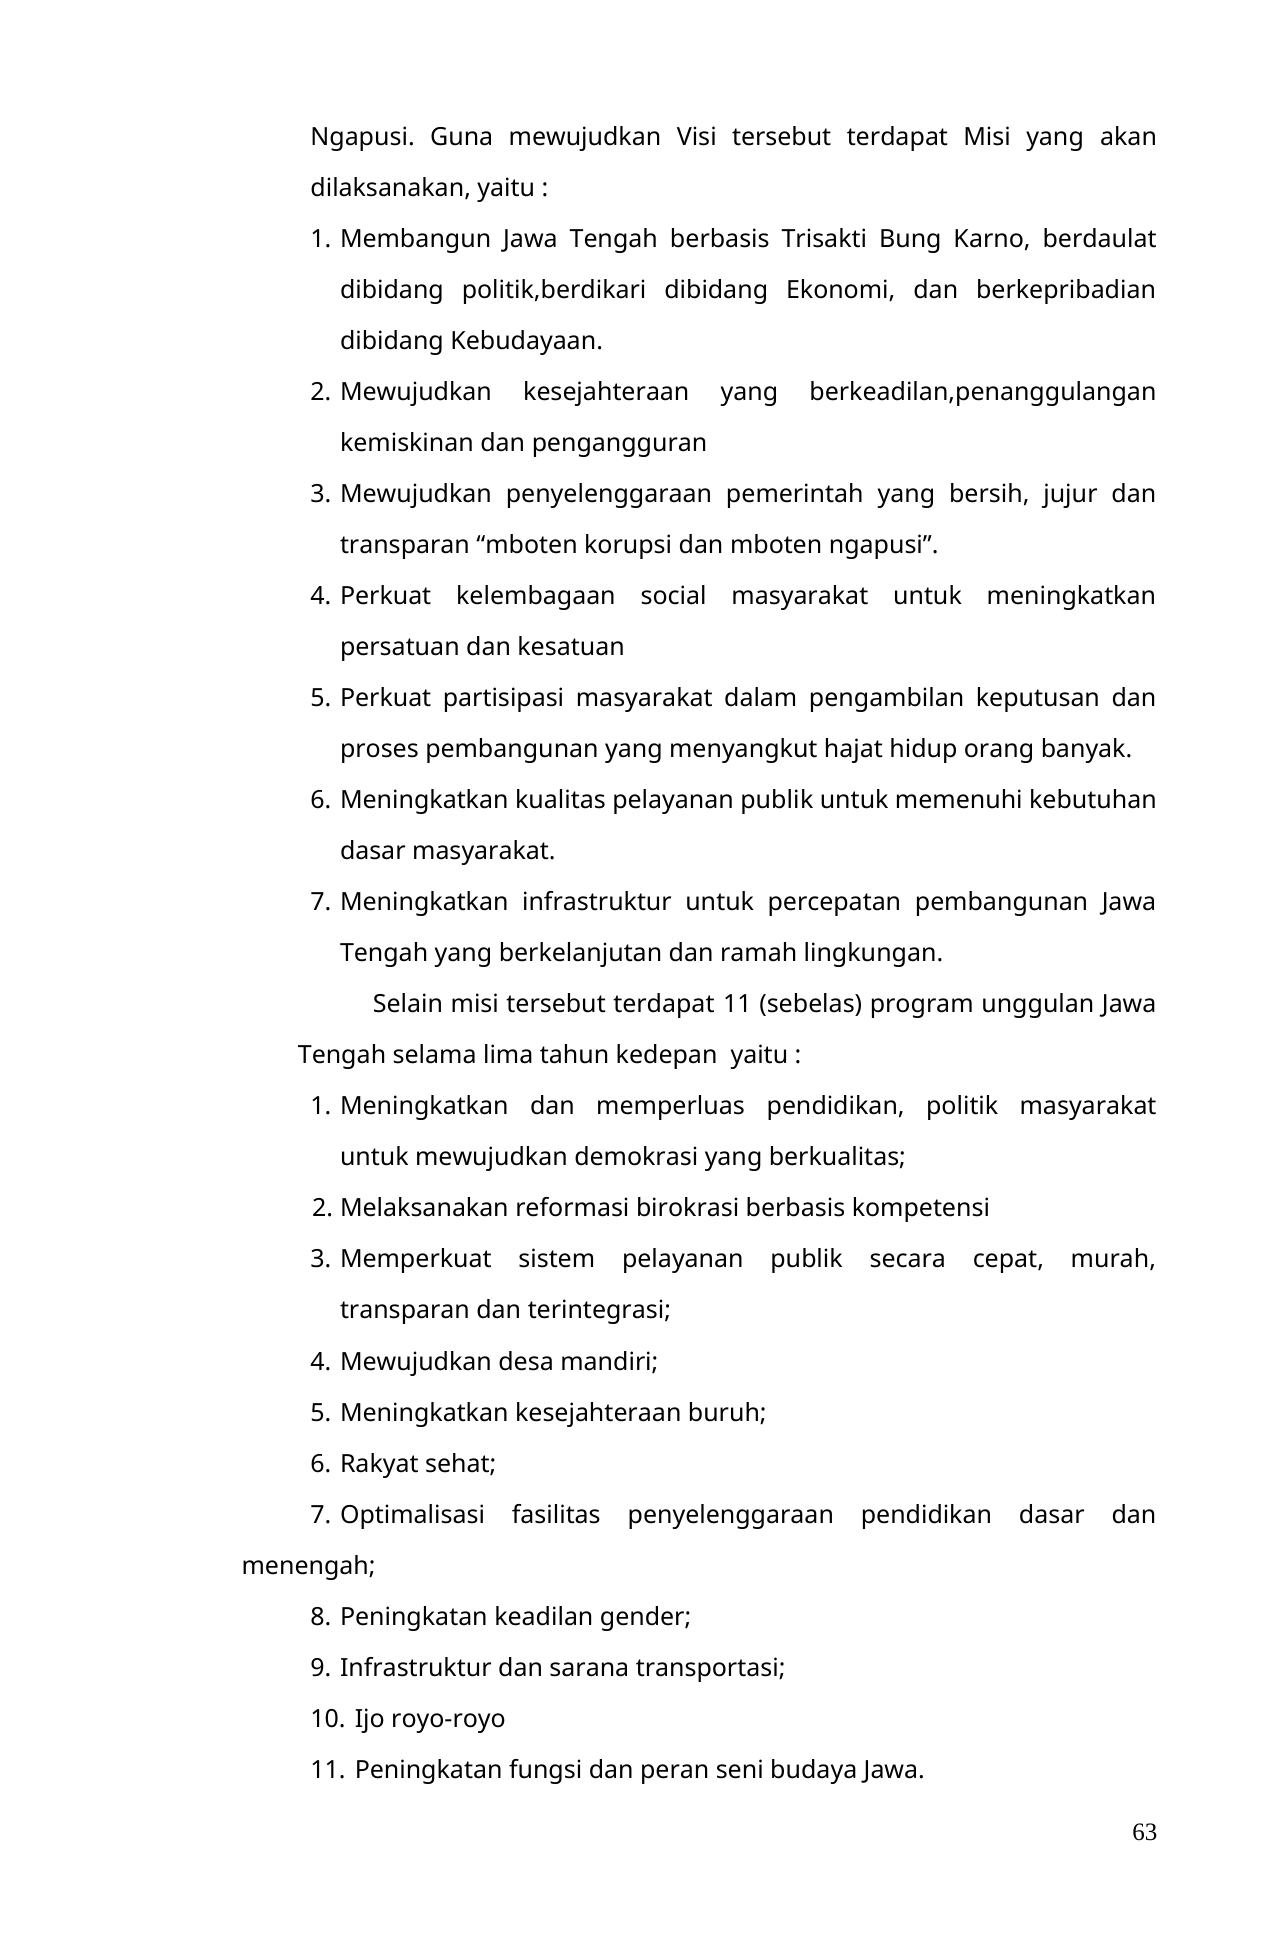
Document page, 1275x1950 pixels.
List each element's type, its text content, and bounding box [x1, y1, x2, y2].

list Infrastruktur dan sarana transportasi; [241, 1649, 1157, 1683]
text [310, 118, 1157, 203]
list Membangun Jawa Tengah berbasis Trisakti Bung Karno, berdaulat dibidang politik,berdikari dibidang Ekonomi, dan berkepribadian dibidang Kebudayaan. [310, 220, 1157, 356]
list Peningkatan keadilan gender; [241, 1598, 1157, 1632]
list Meningkatkan kualitas pelayanan publik untuk memenuhi kebutuhan dasar masyarakat. [310, 782, 1157, 867]
list Mewujudkan desa mandiri; [295, 1343, 1157, 1377]
list Meningkatkan infrastruktur untuk percepatan pembangunan Jawa Tengah yang berkelanjutan dan ramah lingkungan. [310, 884, 1157, 969]
list Meningkatkan kesejahteraan buruh; [241, 1394, 1157, 1428]
list Perkuat kelembagaan social masyarakat untuk meningkatkan persatuan dan kesatuan [310, 577, 1157, 663]
list Memperkuat sistem pelayanan publik secara cepat, murah, transparan dan terintegrasi; [310, 1241, 1157, 1326]
list Mewujudkan kesejahteraan yang berkeadilan,penanggulangan kemiskinan dan pengangguran [310, 373, 1157, 458]
list Perkuat partisipasi masyarakat dalam pengambilan keputusan dan proses pembangunan yang menyangkut hajat hidup orang banyak. [310, 679, 1157, 765]
list Meningkatkan dan memperluas pendidikan, politik masyarakat untuk mewujudkan demokrasi yang berkualitas; [310, 1088, 1157, 1173]
list Melaksanakan reformasi birokrasi berbasis kompetensi [312, 1190, 1157, 1224]
list Mewujudkan penyelenggaraan pemerintah yang bersih, jujur dan transparan “mboten korupsi dan mboten ngapusi”. [310, 475, 1157, 561]
list Peningkatan fungsi dan peran seni budaya Jawa. [241, 1751, 1157, 1786]
list Optimalisasi fasilitas penyelenggaraan pendidikan dasar dan menengah; [241, 1496, 1157, 1581]
text Selain misi tersebut terdapat 11 (sebelas) program unggulan Jawa Tengah selama lima tahun kedepan yaitu : [298, 986, 1157, 1071]
list Rakyat sehat; [241, 1445, 1157, 1479]
list Ijo royo-royo [241, 1700, 1157, 1734]
